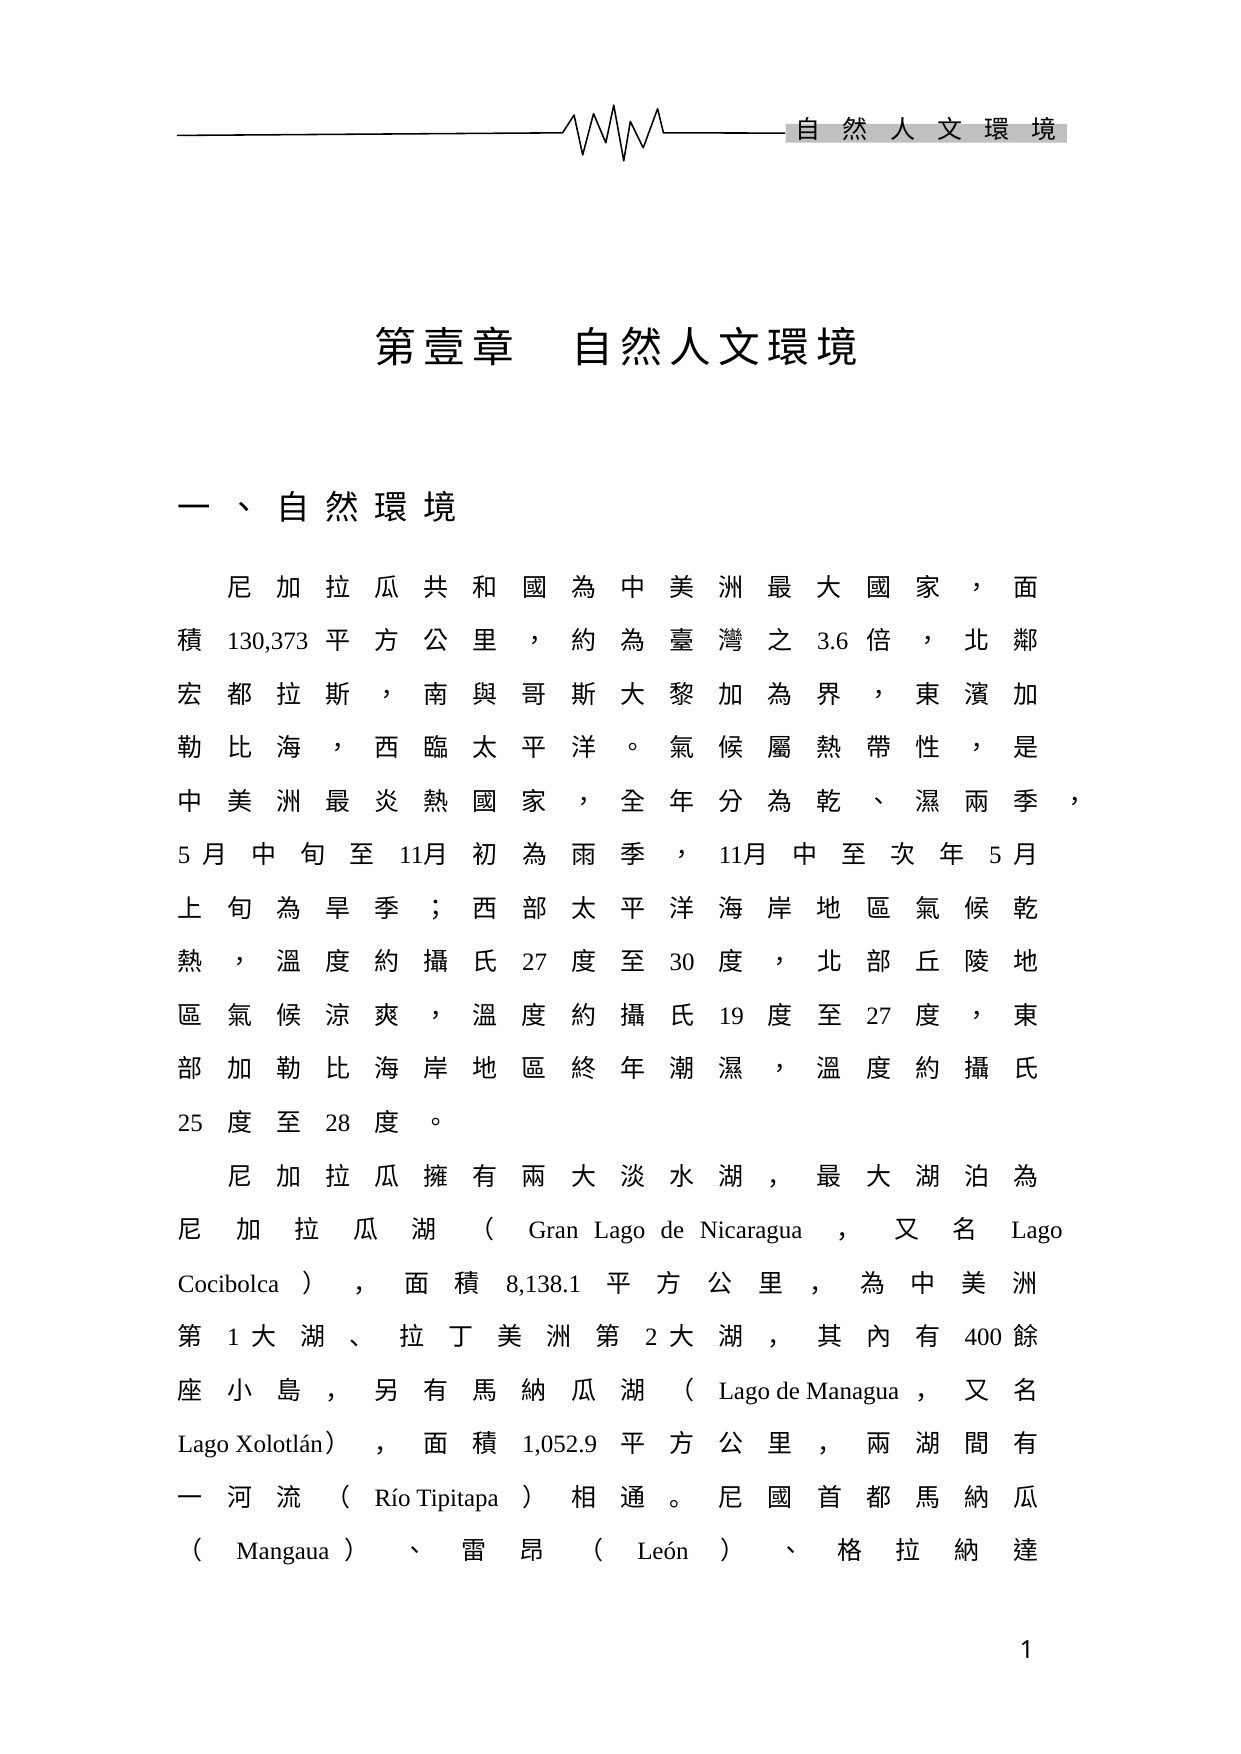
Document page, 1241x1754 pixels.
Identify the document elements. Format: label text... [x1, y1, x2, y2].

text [178, 1147, 1063, 1576]
text 第壹章 自然人文環境 [178, 291, 1063, 398]
text 尼加拉瓜共和國為中美洲最大國家，面積130,373平方公里，約為臺灣之3.6倍，北鄰宏都拉斯，南與哥斯大黎加為界，東濱加勒比海，西臨太平洋。氣候屬熱帶性，是中美洲最炎熱國家，全年分為乾、濕兩季，5月中旬至11月初為雨季，11月中至次年5月上旬為旱季；西部太平洋海岸地區氣候乾熱，溫度約攝氏27度至30度，北部丘陵地區氣候涼爽，溫度約攝氏19度至27度，東部加勒比海岸地區終年潮濕，溫度約攝氏25度至28度。 [178, 558, 1063, 1147]
text 一、自然環境 [178, 478, 1063, 532]
